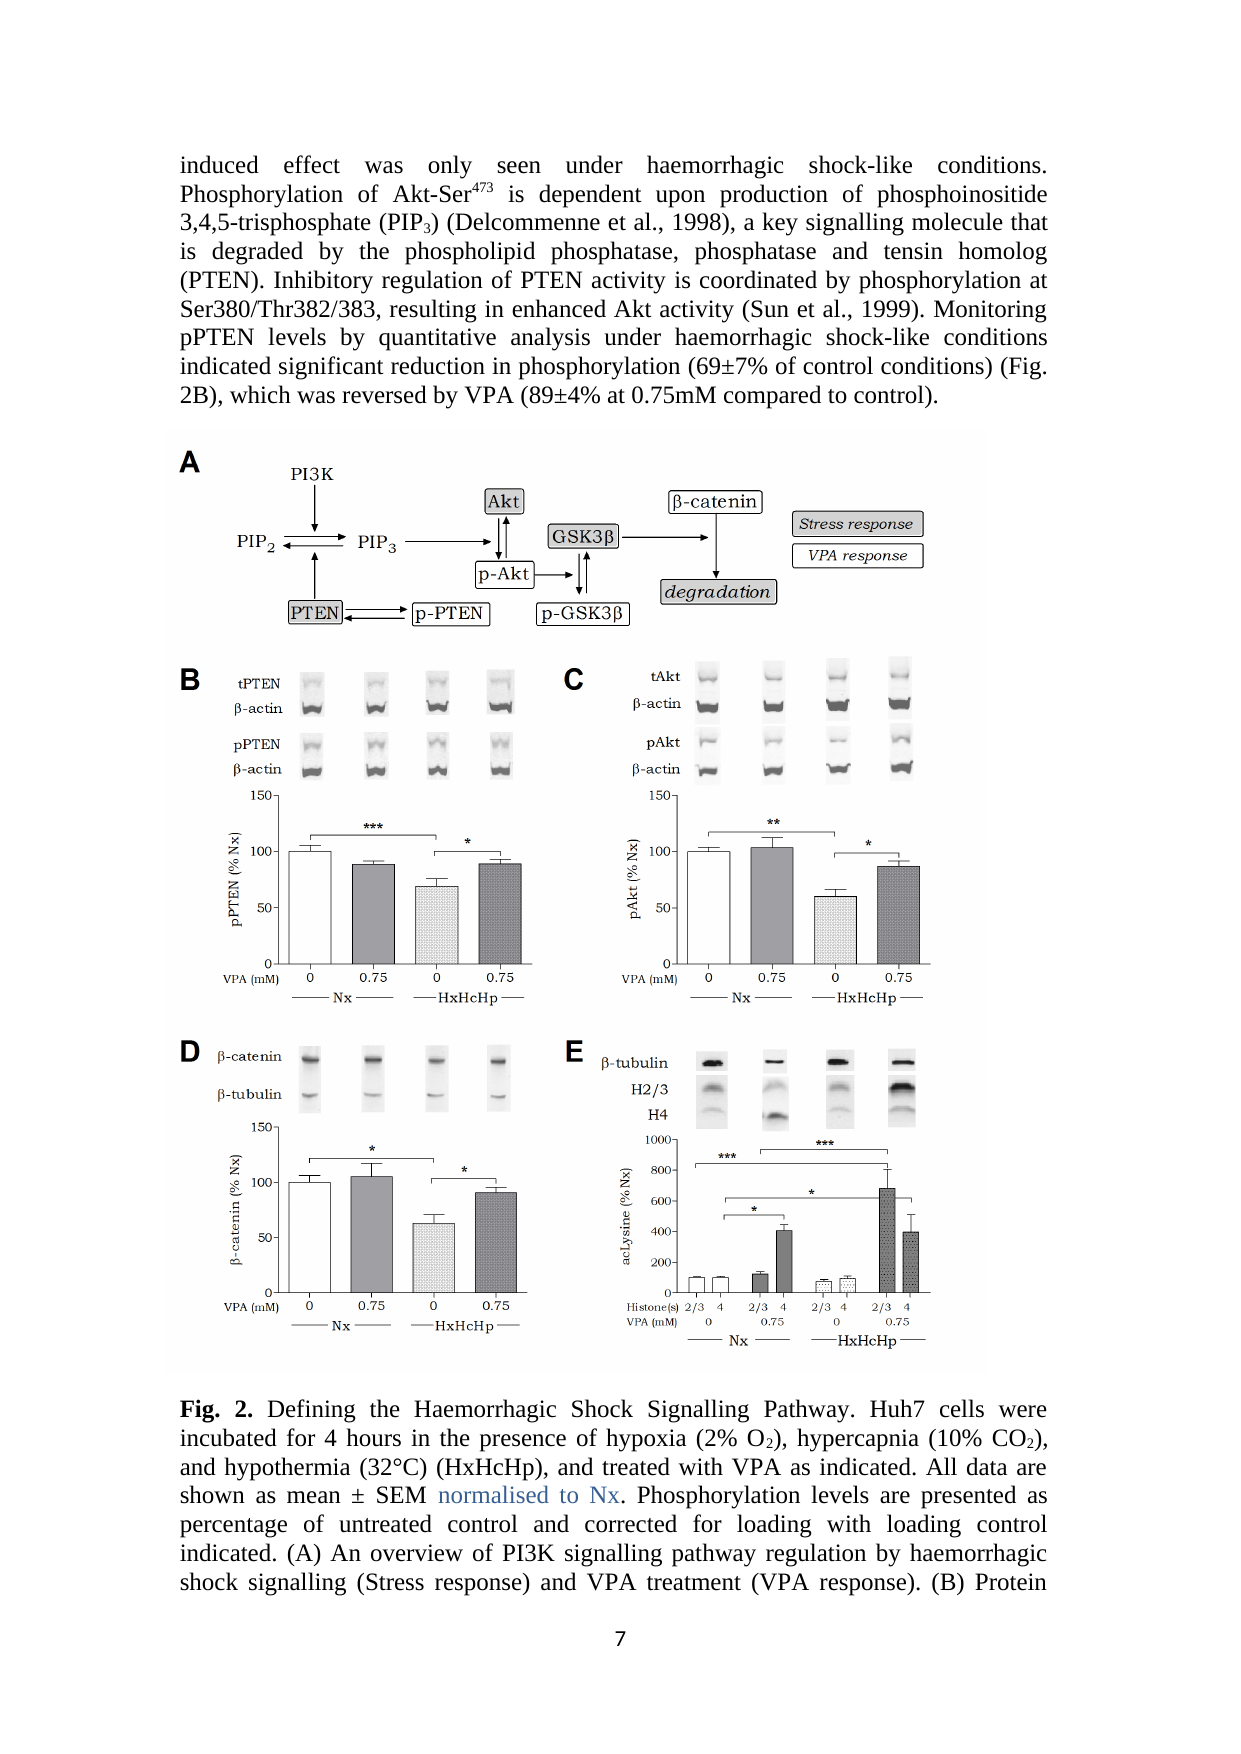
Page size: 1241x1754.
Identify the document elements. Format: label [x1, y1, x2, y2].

text [179, 150, 1048, 409]
picture [164, 429, 988, 1374]
text [179, 1394, 1048, 1596]
